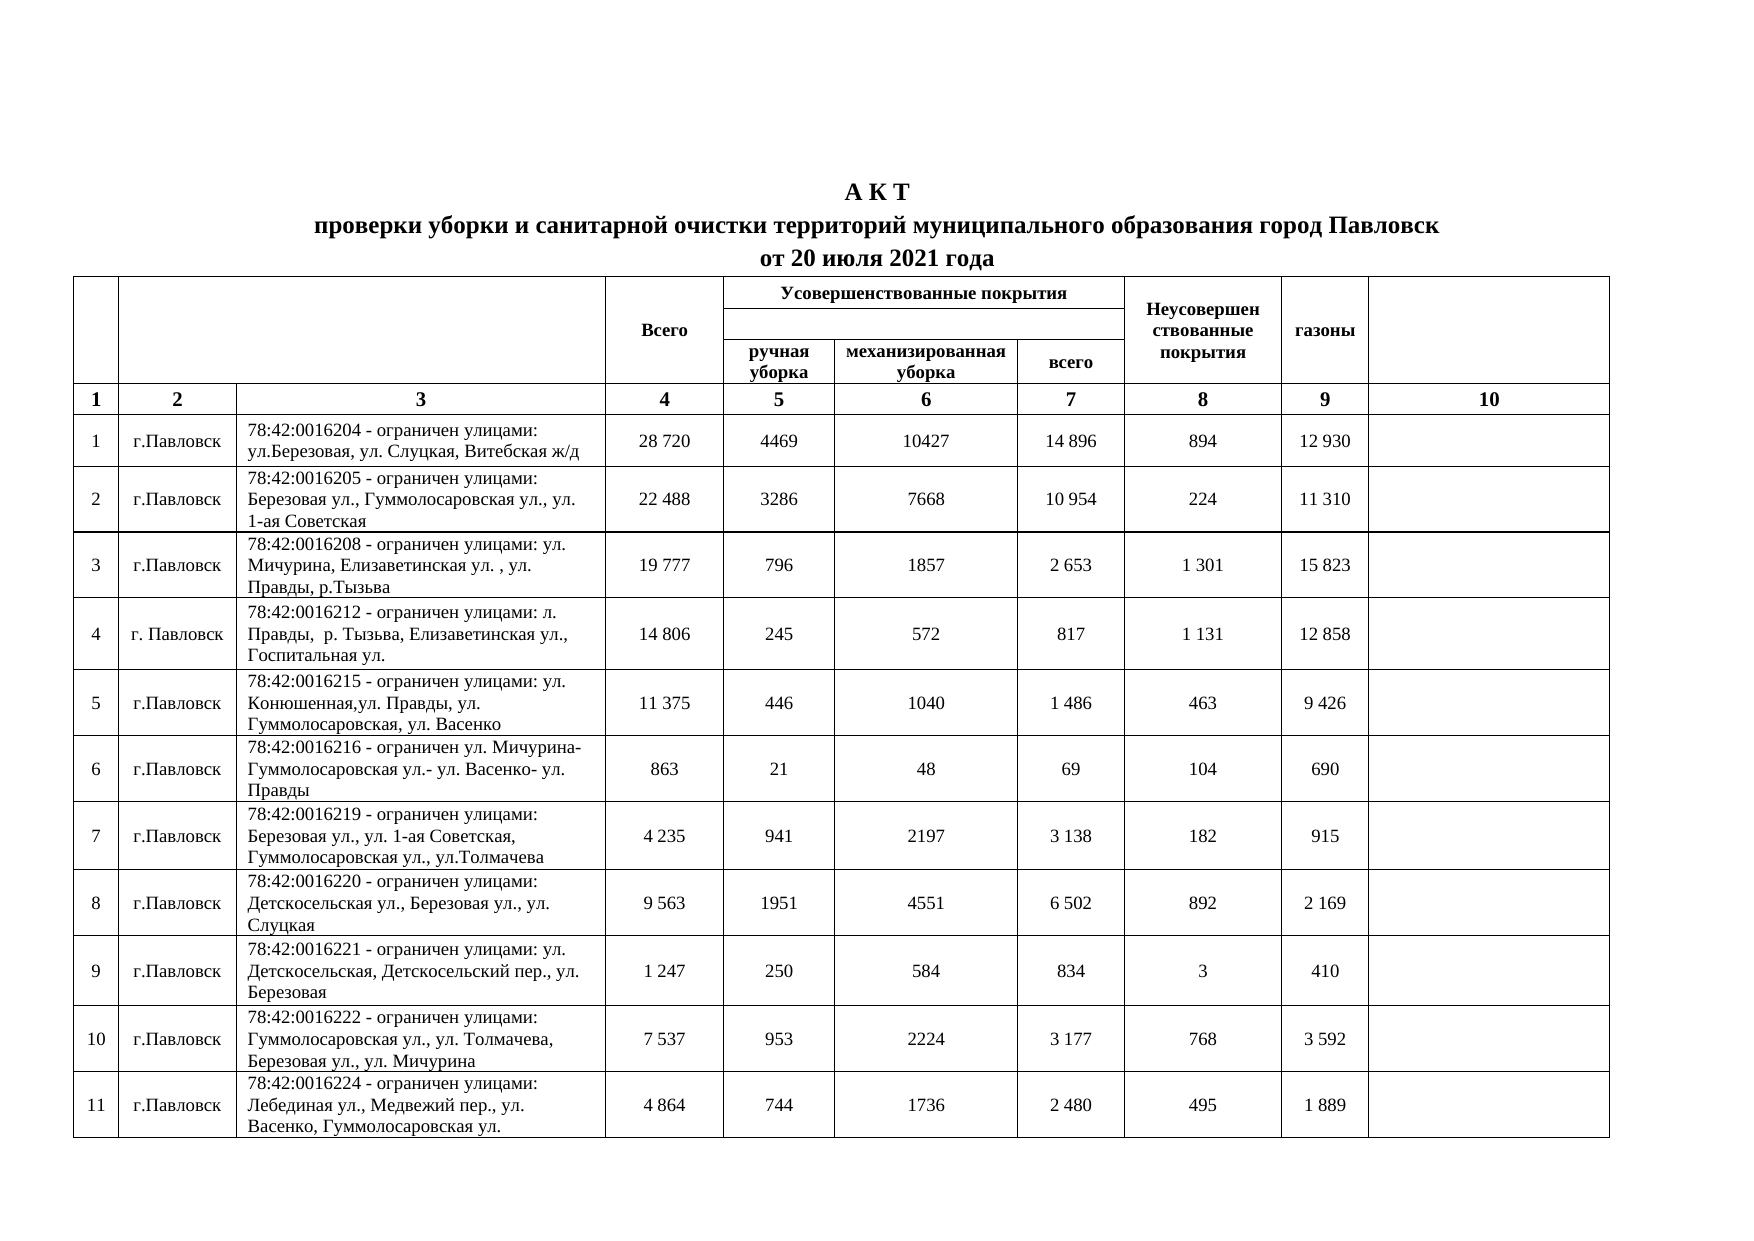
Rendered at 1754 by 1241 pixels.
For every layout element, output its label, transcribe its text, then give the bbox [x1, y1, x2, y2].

table_cell 744 [724, 1072, 834, 1137]
table_cell 796 [724, 533, 834, 597]
table_cell 1951 [724, 870, 834, 935]
table_cell 78:42:0016205 - ограничен улицами: Березовая ул., Гуммолосаровская ул., ул. 1-ая Советская [237, 467, 605, 531]
table_cell г.Павловск [119, 802, 236, 869]
table_cell 690 [1282, 736, 1368, 801]
table_cell 182 [1125, 802, 1281, 869]
table_header газоны [1282, 277, 1368, 383]
table_cell 11 375 [606, 670, 723, 735]
table_cell 6 [74, 736, 118, 801]
table_cell 4551 [835, 870, 1017, 935]
table_cell [1369, 870, 1609, 935]
table_cell [1369, 533, 1609, 597]
table_cell 8 [74, 870, 118, 935]
table_cell 224 [1125, 467, 1281, 531]
table_cell 19 777 [606, 533, 723, 597]
table_cell г.Павловск [119, 467, 236, 531]
table_cell 6 502 [1018, 870, 1124, 935]
table_cell 12 858 [1282, 598, 1368, 669]
table_cell 834 [1018, 936, 1124, 1005]
table_cell 3 [1125, 936, 1281, 1005]
table_cell 2224 [835, 1006, 1017, 1071]
table_cell 104 [1125, 736, 1281, 801]
table_header Усовершенствованные покрытия [724, 277, 1124, 307]
table_cell 863 [606, 736, 723, 801]
table_cell 410 [1282, 936, 1368, 1005]
table_cell 48 [835, 736, 1017, 801]
table_cell 22 488 [606, 467, 723, 531]
table_cell 78:42:0016208 - ограничен улицами: ул. Мичурина, Елизаветинская ул. , ул. Правды, р.Тызьва [237, 533, 605, 597]
table_cell 892 [1125, 870, 1281, 935]
table_cell 1857 [835, 533, 1017, 597]
table_cell г.Павловск [119, 1072, 236, 1137]
table_cell г. Павловск [119, 598, 236, 669]
table_cell 1 486 [1018, 670, 1124, 735]
table_cell 28 720 [606, 415, 723, 466]
text А К Т [118, 177, 1636, 206]
text от 20 июля 2021 года [118, 243, 1636, 272]
table_cell 2 [119, 384, 236, 414]
table_cell 9 563 [606, 870, 723, 935]
table_cell 2 653 [1018, 533, 1124, 597]
table_cell 1 131 [1125, 598, 1281, 669]
table_cell механизированная уборка [835, 340, 1017, 383]
table_cell 78:42:0016224 - ограничен улицами: Лебединая ул., Медвежий пер., ул. Васенко, Гуммолосаровская ул. [237, 1072, 605, 1137]
table_header [119, 277, 605, 383]
table_cell 4 [74, 598, 118, 669]
text проверки уборки и санитарной очистки территорий муниципального образования город Павловск [118, 210, 1636, 239]
table_cell 15 823 [1282, 533, 1368, 597]
table_cell 78:42:0016220 - ограничен улицами: Детскосельская ул., Березовая ул., ул. Слуцкая [237, 870, 605, 935]
table_cell 14 806 [606, 598, 723, 669]
table_cell 4469 [724, 415, 834, 466]
table_cell 941 [724, 802, 834, 869]
table_cell 446 [724, 670, 834, 735]
table_cell 953 [724, 1006, 834, 1071]
table_cell [1369, 1006, 1609, 1071]
table_cell [1369, 736, 1609, 801]
table_cell 78:42:0016219 - ограничен улицами: Березовая ул., ул. 1-ая Советская, Гуммолосаровская ул., ул.Толмачева [237, 802, 605, 869]
table_cell 1 [74, 384, 118, 414]
table_cell 463 [1125, 670, 1281, 735]
table_header Неусовершен ствованные покрытия [1125, 277, 1281, 383]
table_cell 6 [835, 384, 1017, 414]
table_cell 1 [74, 415, 118, 466]
table_cell 817 [1018, 598, 1124, 669]
table_cell г.Павловск [119, 736, 236, 801]
table_cell 3 592 [1282, 1006, 1368, 1071]
table_cell 7 537 [606, 1006, 723, 1071]
table_cell 1 889 [1282, 1072, 1368, 1137]
table_cell 1 301 [1125, 533, 1281, 597]
table_cell 768 [1125, 1006, 1281, 1071]
table_cell 78:42:0016215 - ограничен улицами: ул. Конюшенная,ул. Правды, ул. Гуммолосаровская, ул. Васенко [237, 670, 605, 735]
table_cell 3 [237, 384, 605, 414]
table_cell 3286 [724, 467, 834, 531]
table_cell [1369, 670, 1609, 735]
table_cell 915 [1282, 802, 1368, 869]
table_cell 9 426 [1282, 670, 1368, 735]
table_cell г.Павловск [119, 1006, 236, 1071]
table_cell 2197 [835, 802, 1017, 869]
table_header [1369, 277, 1609, 383]
table_cell 2 [74, 467, 118, 531]
table_cell 69 [1018, 736, 1124, 801]
table_cell 7 [1018, 384, 1124, 414]
table_cell [1369, 598, 1609, 669]
table_header [74, 277, 118, 383]
table_cell 7668 [835, 467, 1017, 531]
table_cell 9 [1282, 384, 1368, 414]
table_cell [1369, 415, 1609, 466]
table_cell 78:42:0016212 - ограничен улицами: л. Правды, р. Тызьва, Елизаветинская ул., Госпитальная ул. [237, 598, 605, 669]
table_cell 14 896 [1018, 415, 1124, 466]
table_cell 1736 [835, 1072, 1017, 1137]
table_cell 8 [1125, 384, 1281, 414]
table_cell 11 [74, 1072, 118, 1137]
table_cell 1040 [835, 670, 1017, 735]
table_cell 12 930 [1282, 415, 1368, 466]
table_cell 4 235 [606, 802, 723, 869]
table_cell 572 [835, 598, 1017, 669]
table_cell 3 177 [1018, 1006, 1124, 1071]
table_cell 250 [724, 936, 834, 1005]
table_cell 5 [724, 384, 834, 414]
table_cell 245 [724, 598, 834, 669]
table_cell 78:42:0016204 - ограничен улицами: ул.Березовая, ул. Слуцкая, Витебская ж/д [237, 415, 605, 466]
table_cell 5 [74, 670, 118, 735]
table_header Всего [606, 277, 723, 383]
table_cell всего [1018, 340, 1124, 383]
table_cell г.Павловск [119, 936, 236, 1005]
table_cell 78:42:0016222 - ограничен улицами: Гуммолосаровская ул., ул. Толмачева, Березовая ул., ул. Мичурина [237, 1006, 605, 1071]
table_cell 11 310 [1282, 467, 1368, 531]
table_cell г.Павловск [119, 670, 236, 735]
table_cell г.Павловск [119, 533, 236, 597]
table_cell [1369, 467, 1609, 531]
table_cell [1369, 802, 1609, 869]
table_cell 2 480 [1018, 1072, 1124, 1137]
table_cell [1369, 1072, 1609, 1137]
table_cell 4 [606, 384, 723, 414]
table_cell 7 [74, 802, 118, 869]
table_cell [1369, 936, 1609, 1005]
table_cell 10 [74, 1006, 118, 1071]
table_cell 1 247 [606, 936, 723, 1005]
table_cell 894 [1125, 415, 1281, 466]
table_cell 21 [724, 736, 834, 801]
table_cell 495 [1125, 1072, 1281, 1137]
table_cell 10 [1369, 384, 1609, 414]
table_cell 3 138 [1018, 802, 1124, 869]
table_cell г.Павловск [119, 415, 236, 466]
table_cell г.Павловск [119, 870, 236, 935]
table_cell 9 [74, 936, 118, 1005]
table_cell ручная уборка [724, 340, 834, 383]
table_cell 78:42:0016221 - ограничен улицами: ул. Детскосельская, Детскосельский пер., ул. Березовая [237, 936, 605, 1005]
table_cell 584 [835, 936, 1017, 1005]
table_cell 4 864 [606, 1072, 723, 1137]
table_cell 10427 [835, 415, 1017, 466]
table_cell 2 169 [1282, 870, 1368, 935]
table_cell [724, 309, 1124, 339]
table_cell 3 [74, 533, 118, 597]
table_cell 78:42:0016216 - ограничен ул. Мичурина- Гуммолосаровская ул.- ул. Васенко- ул. Правды [237, 736, 605, 801]
table_cell 10 954 [1018, 467, 1124, 531]
